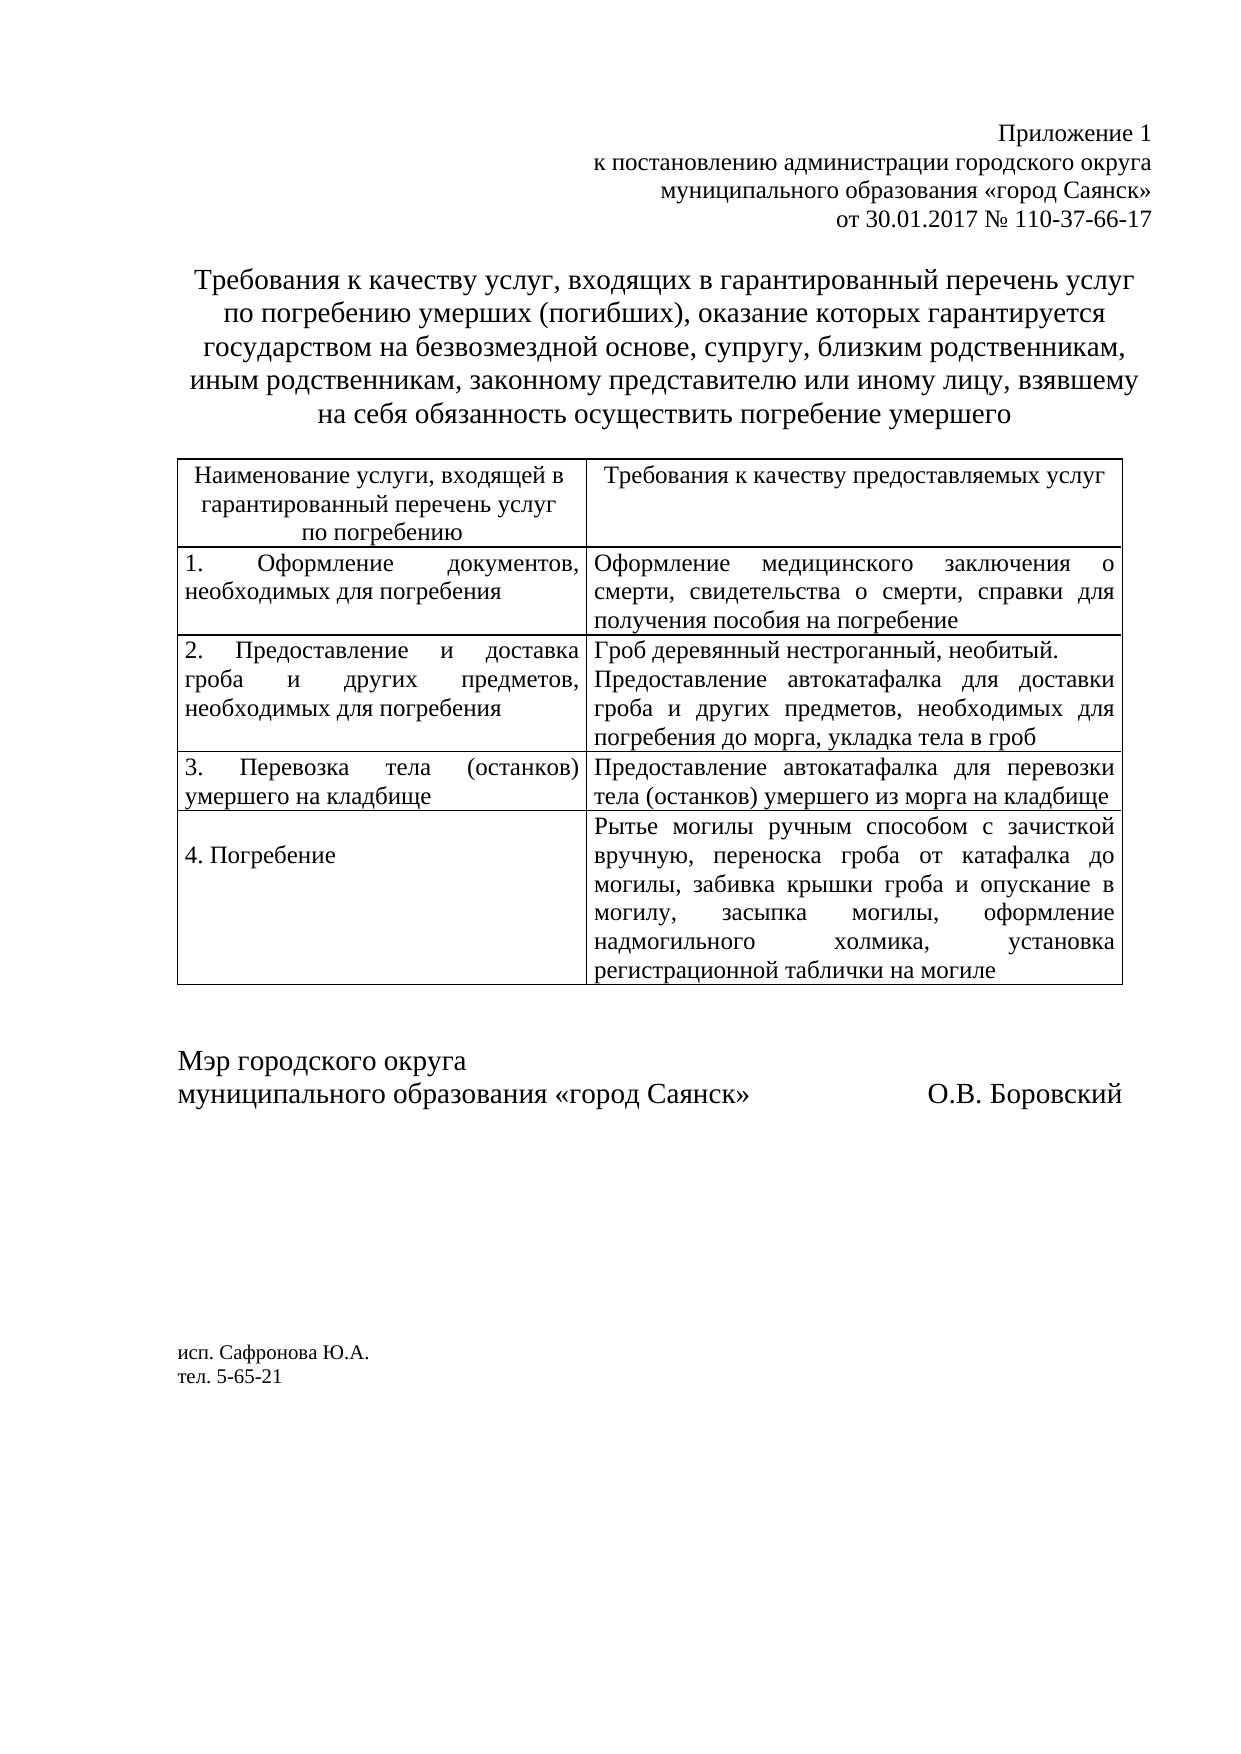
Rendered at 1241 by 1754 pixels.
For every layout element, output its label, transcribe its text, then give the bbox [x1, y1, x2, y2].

table_cell Гроб деревянный нестроганный, необитый. Предоставление автокатафалка для доставки гроба и других предметов, необходимых для погребения до морга, укладка тела в гроб [587, 634, 1122, 751]
text к постановлению администрации городского округа [177, 147, 1152, 176]
table_cell Предоставление автокатафалка для перевозки тела (останков) умершего из морга на кладбище [587, 751, 1122, 809]
text муниципального образования «город Саянск» [177, 176, 1152, 204]
table_cell 3. Перевозка тела (останков) умершего на кладбище [178, 752, 586, 809]
table_header Требования к качеству предоставляемых услуг [587, 460, 1122, 546]
text исп. Сафронова Ю.А. [177, 1340, 1152, 1364]
table_cell Оформление медицинского заключения о смерти, свидетельства о смерти, справки для получения пособия на погребение [587, 546, 1122, 634]
text муниципального образования «город Саянск» О.В. Боровский [177, 1076, 1152, 1110]
text от 30.01.2017 № 110-37-66-17 [177, 204, 1152, 233]
table_cell 4. Погребение [178, 811, 586, 984]
table_cell Рытье могилы ручным способом с зачисткой вручную, переноска гроба от катафалка до могилы, забивка крышки гроба и опускание в могилу, засыпка могилы, оформление надмогильного холмика, установка регистрационной таблички на могиле [587, 810, 1122, 984]
table_cell 1. Оформление документов, необходимых для погребения [178, 548, 586, 634]
text Приложение 1 [177, 118, 1152, 147]
text тел. 5-65-21 [177, 1364, 1152, 1388]
text Требования к качеству услуг, входящих в гарантированный перечень услуг по погребению умерших (погибших), оказание которых гарантируется государством на безвозмездной основе, супругу, близким родственникам, иным родственникам, законному представителю или иному лицу, взявшему на себя обязанность осуществить погребение умершего [177, 262, 1152, 429]
text Мэр городского округа [177, 1043, 1152, 1076]
table_header Наименование услуги, входящей в гарантированный перечень услуг по погребению [178, 460, 586, 546]
table_cell 2. Предоставление и доставка гроба и других предметов, необходимых для погребения [178, 636, 586, 751]
